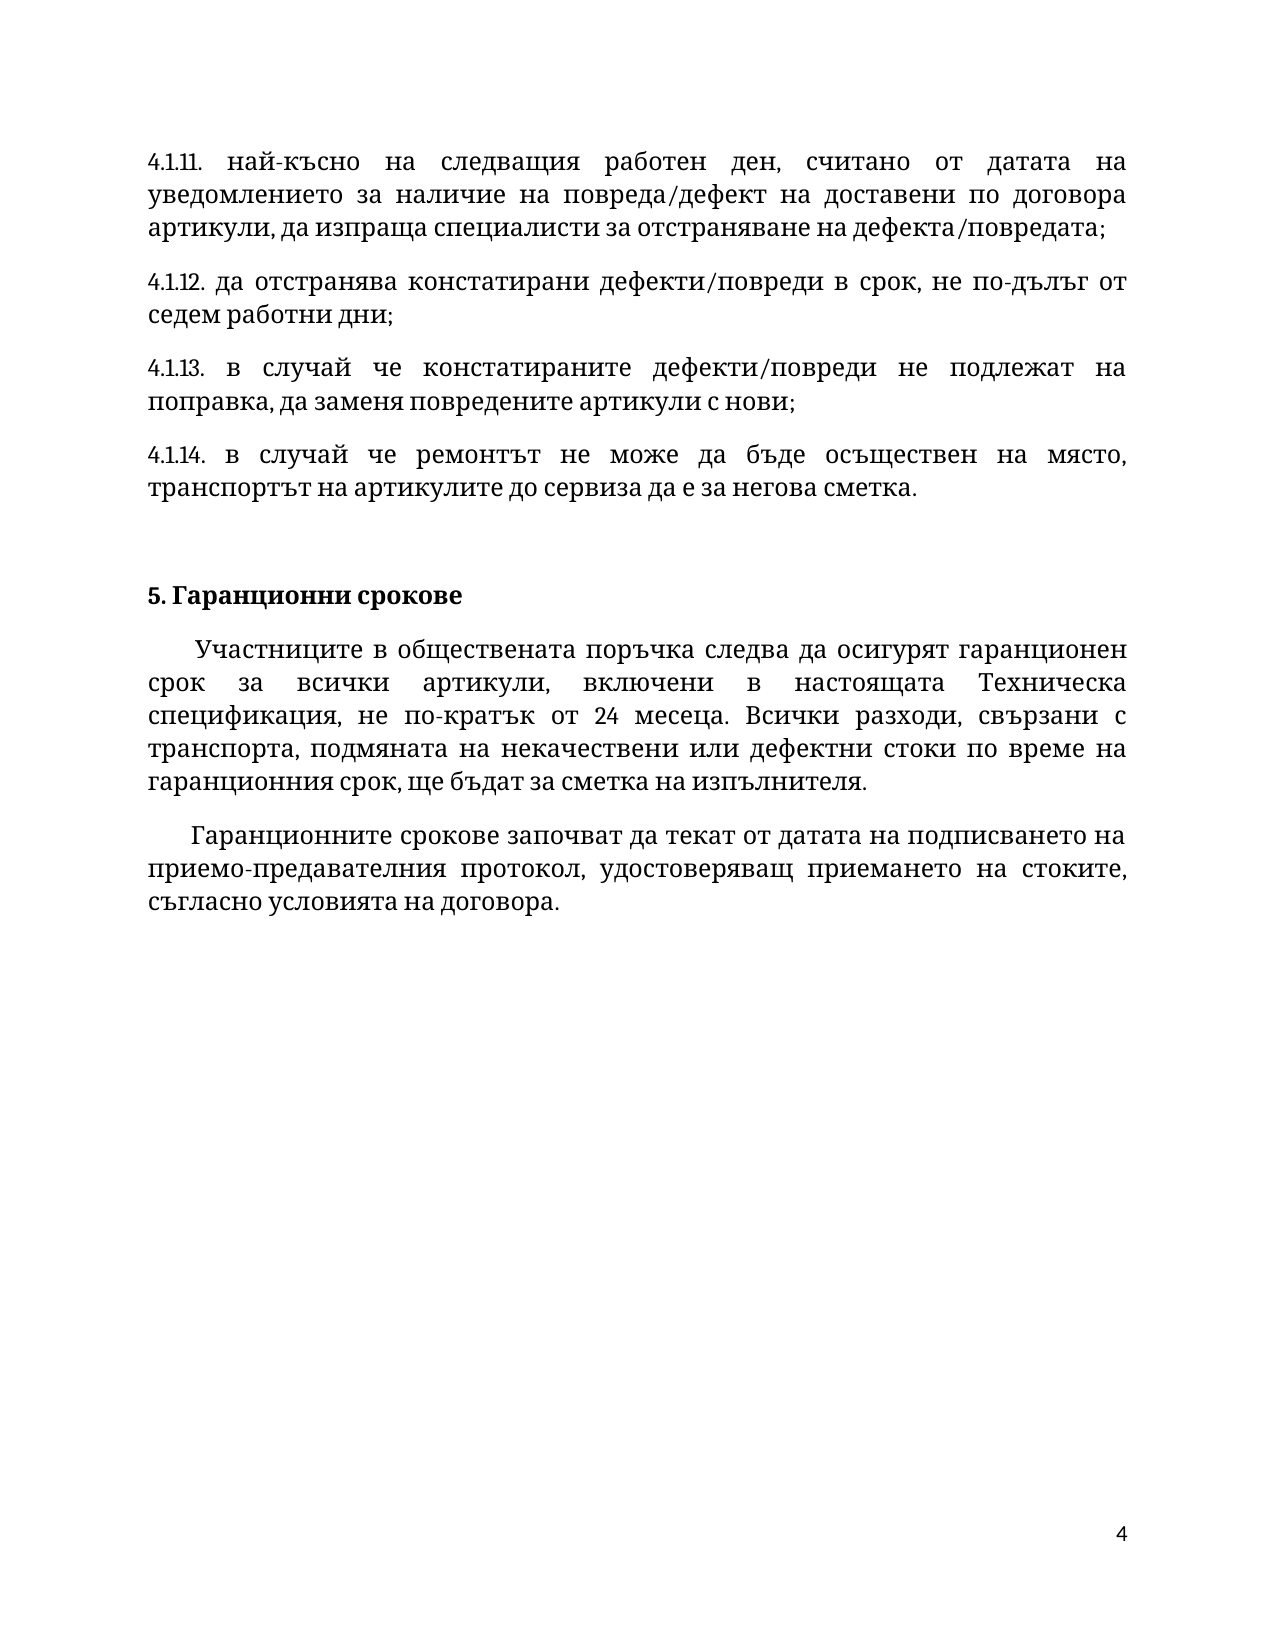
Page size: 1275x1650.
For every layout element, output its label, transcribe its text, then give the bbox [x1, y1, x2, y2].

text 4.1.12. да отстранява констатирани дефекти/повреди в срок, не по-дълъг от седем работни дни; [148, 267, 1127, 329]
text 4.1.11. най-късно на следващия работен ден, считано от датата на уведомлението за наличие на повреда/дефект на доставени по договора артикули, да изпраща специалисти за отстраняване на дефекта/повредата; [148, 148, 1127, 242]
text Участниците в обществената поръчка следва да осигурят гаранционен срок за всички артикули, включени в настоящата Техническа спецификация, не по-кратък от 24 месеца. Всички разходи, свързани с транспорта, подмяната на некачествени или дефектни стоки по време на гаранционния срок, ще бъдат за сметка на изпълнителя. [148, 636, 1127, 797]
text 5. Гаранционни срокове [148, 582, 1127, 611]
text Гаранционните срокове започват да текат от датата на подписването на приемо-предавателния протокол, удостоверяващ приемането на стоките, съгласно условията на договора. [148, 822, 1127, 917]
text 4.1.14. в случай че ремонтът не може да бъде осъществен на място, транспортът на артикулите до сервиза да е за негова сметка. [148, 441, 1127, 503]
text 4.1.13. в случай че констатираните дефекти/повреди не подлежат на поправка, да заменя повредените артикули с нови; [148, 354, 1127, 416]
